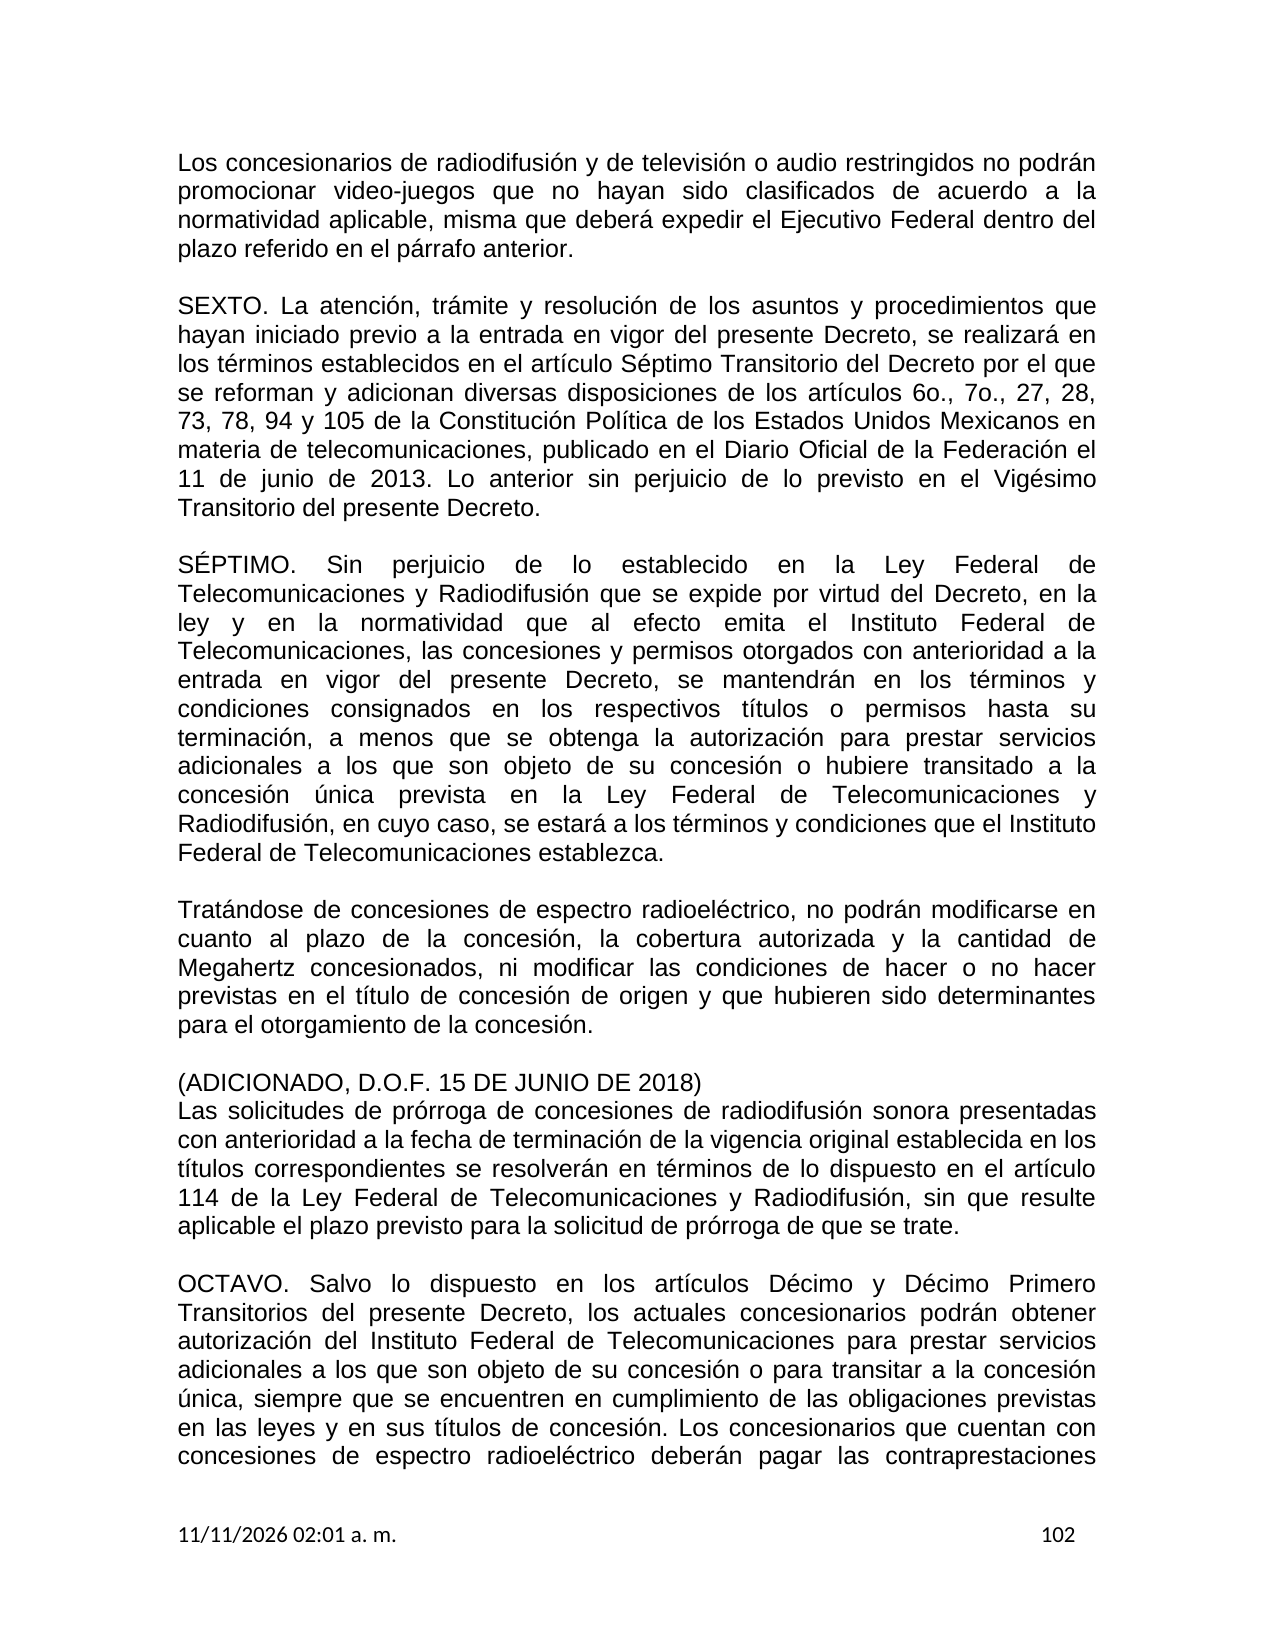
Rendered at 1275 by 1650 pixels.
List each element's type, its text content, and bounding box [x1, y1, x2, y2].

text Los concesionarios de radiodifusión y de televisión o audio restringidos no podrán promocionar video-juegos que no hayan sido clasificados de acuerdo a la normatividad aplicable, misma que deberá expedir el Ejecutivo Federal dentro del plazo referido en el párrafo anterior. [177, 148, 1098, 263]
text Tratándose de concesiones de espectro radioeléctrico, no podrán modificarse en cuanto al plazo de la concesión, la cobertura autorizada y la cantidad de Megahertz concesionados, ni modificar las condiciones de hacer o no hacer previstas en el título de concesión de origen y que hubieren sido determinantes para el otorgamiento de la concesión. [177, 895, 1098, 1039]
text (ADICIONADO, D.O.F. 15 DE JUNIO DE 2018) [177, 1068, 1098, 1096]
text SEXTO. La atención, trámite y resolución de los asuntos y procedimientos que hayan iniciado previo a la entrada en vigor del presente Decreto, se realizará en los términos establecidos en el artículo Séptimo Transitorio del Decreto por el que se reforman y adicionan diversas disposiciones de los artículos 6o., 7o., 27, 28, 73, 78, 94 y 105 de la Constitución Política de los Estados Unidos Mexicanos en materia de telecomunicaciones, publicado en el Diario Oficial de la Federación el 11 de junio de 2013. Lo anterior sin perjuicio de lo previsto en el Vigésimo Transitorio del presente Decreto. [177, 291, 1098, 521]
text SÉPTIMO. Sin perjuicio de lo establecido en la Ley Federal de Telecomunicaciones y Radiodifusión que se expide por virtud del Decreto, en la ley y en la normatividad que al efecto emita el Instituto Federal de Telecomunicaciones, las concesiones y permisos otorgados con anterioridad a la entrada en vigor del presente Decreto, se mantendrán en los términos y condiciones consignados en los respectivos títulos o permisos hasta su terminación, a menos que se obtenga la autorización para prestar servicios adicionales a los que son objeto de su concesión o hubiere transitado a la concesión única prevista en la Ley Federal de Telecomunicaciones y Radiodifusión, en cuyo caso, se estará a los términos y condiciones que el Instituto Federal de Telecomunicaciones establezca. [177, 550, 1098, 866]
text Las solicitudes de prórroga de concesiones de radiodifusión sonora presentadas con anterioridad a la fecha de terminación de la vigencia original establecida en los títulos correspondientes se resolverán en términos de lo dispuesto en el artículo 114 de la Ley Federal de Telecomunicaciones y Radiodifusión, sin que resulte aplicable el plazo previsto para la solicitud de prórroga de que se trate. [177, 1096, 1098, 1240]
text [177, 1269, 1098, 1470]
